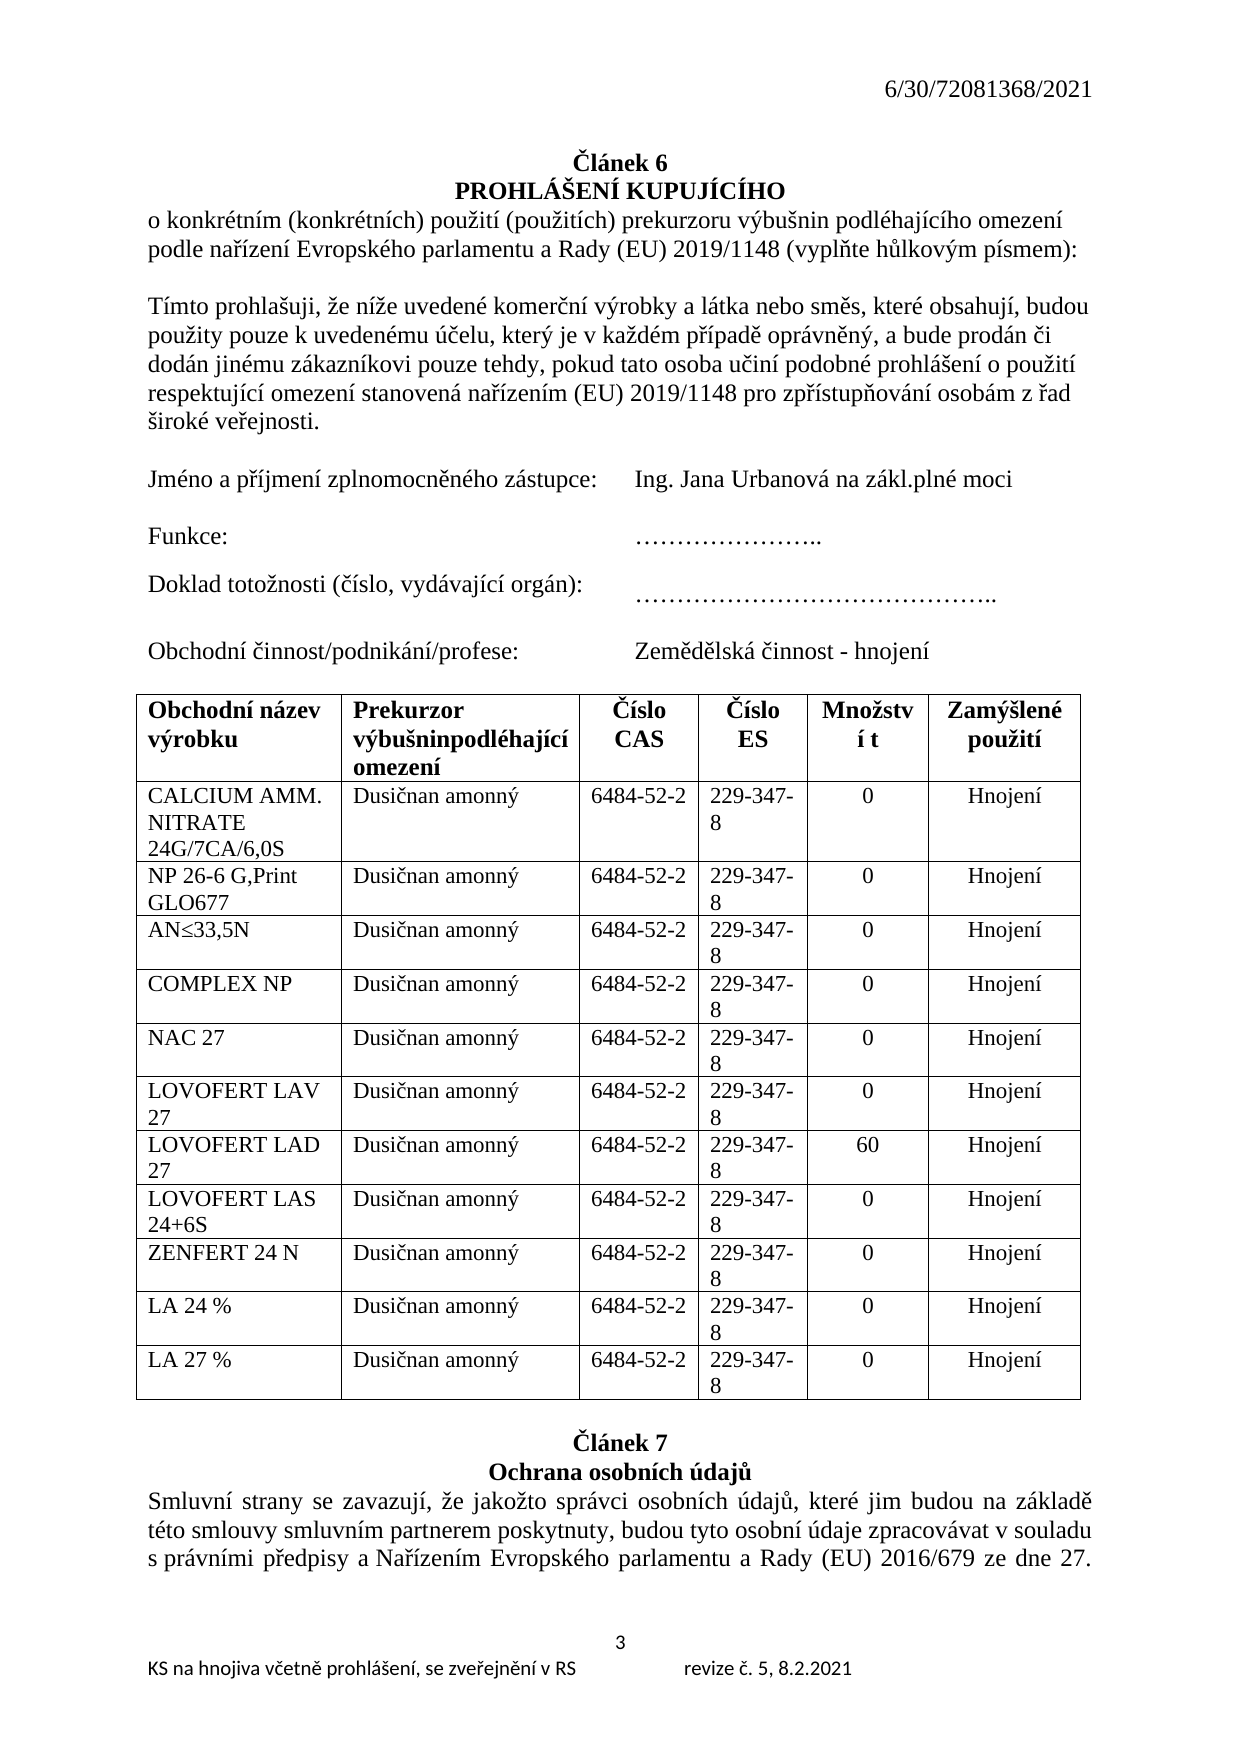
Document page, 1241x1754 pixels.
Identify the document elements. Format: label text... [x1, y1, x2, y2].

table_cell Funkce: [136, 521, 623, 550]
table_cell NAC 27 [137, 1024, 341, 1076]
table_cell 229-347-8 [699, 1346, 807, 1399]
table_cell Hnojení [929, 1346, 1080, 1399]
table_cell Dusičnan amonný [342, 1292, 579, 1345]
table_cell 6484-52-2 [580, 916, 698, 969]
table_cell 0 [808, 1024, 928, 1076]
table_cell Dusičnan amonný [342, 862, 579, 915]
table_cell 0 [808, 782, 928, 861]
table_cell 6484-52-2 [580, 1292, 698, 1345]
table_cell AN≤33,5N [137, 916, 341, 969]
table_header Jméno a příjmení zplnomocněného zástupce: [136, 464, 623, 521]
table_cell 229-347-8 [699, 916, 807, 969]
table_cell 6484-52-2 [580, 862, 698, 915]
table_cell 229-347-8 [699, 1024, 807, 1076]
table_cell Doklad totožnosti (číslo, vydávající orgán): [136, 550, 623, 636]
subtitle Článek 7 [148, 1428, 1093, 1457]
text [148, 1486, 1093, 1572]
table_cell Dusičnan amonný [342, 1077, 579, 1130]
table_cell COMPLEX NP [137, 970, 341, 1022]
table_cell 229-347-8 [699, 1077, 807, 1130]
table_cell 229-347-8 [699, 782, 807, 861]
table_header Číslo ES [699, 695, 807, 781]
subtitle Článek 6 [148, 148, 1093, 176]
table_cell Dusičnan amonný [342, 1131, 579, 1184]
table_header Množství t [808, 695, 928, 781]
table_cell Dusičnan amonný [342, 1185, 579, 1237]
table_cell …………………………………….. [623, 550, 1080, 636]
table_cell Dusičnan amonný [342, 1239, 579, 1291]
table_cell Hnojení [929, 1077, 1080, 1130]
table_cell ………………….. [623, 521, 1080, 550]
table_cell ZENFERT 24 N [137, 1239, 341, 1291]
table_cell 6484-52-2 [580, 1346, 698, 1399]
table_cell Hnojení [929, 1024, 1080, 1076]
table_header Zamýšlené použití [929, 695, 1080, 781]
table_cell LOVOFERT LAS 24+6S [137, 1185, 341, 1237]
table_cell 229-347-8 [699, 1292, 807, 1345]
text PROHLÁŠENÍ KUPUJÍCÍHO [148, 176, 1093, 205]
table_cell Hnojení [929, 1131, 1080, 1184]
text o konkrétním (konkrétních) použití (použitích) prekurzoru výbušnin podléhajícího omezení podle nařízení Evropského parlamentu a Rady (EU) 2019/1148 (vyplňte hůlkovým písmem): [148, 205, 1093, 263]
table_cell Hnojení [929, 782, 1080, 861]
table_cell Dusičnan amonný [342, 1024, 579, 1076]
table_cell Hnojení [929, 862, 1080, 915]
text Tímto prohlašuji, že níže uvedené komerční výrobky a látka nebo směs, které obsahují, budou použity pouze k uvedenému účelu, který je v každém případě oprávněný, a bude prodán či dodán jinému zákazníkovi pouze tehdy, pokud tato osoba učiní podobné prohlášení o použití respektující omezení stanovená nařízením (EU) 2019/1148 pro zpřístupňování osobám z řad široké veřejnosti. [148, 291, 1093, 435]
table_cell NP 26-6 G,Print GLO677 [137, 862, 341, 915]
table_cell 0 [808, 1292, 928, 1345]
table_cell 0 [808, 916, 928, 969]
table_header Ing. Jana Urbanová na zákl.plné moci [623, 464, 1080, 521]
table_cell 6484-52-2 [580, 1185, 698, 1237]
table_cell Zemědělská činnost - hnojení [623, 636, 1080, 665]
table_cell 0 [808, 1239, 928, 1291]
table_cell 6484-52-2 [580, 782, 698, 861]
table_cell 6484-52-2 [580, 1077, 698, 1130]
table_cell 0 [808, 862, 928, 915]
table_cell Hnojení [929, 916, 1080, 969]
table_cell 6484-52-2 [580, 1239, 698, 1291]
table_cell Dusičnan amonný [342, 782, 579, 861]
table_cell Dusičnan amonný [342, 970, 579, 1022]
table_cell 229-347-8 [699, 1131, 807, 1184]
table_cell 0 [808, 1346, 928, 1399]
table_cell LA 27 % [137, 1346, 341, 1399]
table_cell 229-347-8 [699, 970, 807, 1022]
table_header Číslo CAS [580, 695, 698, 781]
table_cell 60 [808, 1131, 928, 1184]
table_cell 229-347-8 [699, 862, 807, 915]
table_header Obchodní název výrobku [137, 695, 341, 781]
table_cell LOVOFERT LAV 27 [137, 1077, 341, 1130]
table_cell LOVOFERT LAD 27 [137, 1131, 341, 1184]
table_cell 0 [808, 1185, 928, 1237]
table_cell 6484-52-2 [580, 970, 698, 1022]
table_header Prekurzor výbušninpodléhající omezení [342, 695, 579, 781]
table_cell Hnojení [929, 1185, 1080, 1237]
table_cell 229-347-8 [699, 1239, 807, 1291]
table_cell 229-347-8 [699, 1185, 807, 1237]
table_cell Hnojení [929, 1292, 1080, 1345]
table_cell 0 [808, 970, 928, 1022]
table_cell Dusičnan amonný [342, 1346, 579, 1399]
table_cell Dusičnan amonný [342, 916, 579, 969]
table_cell Obchodní činnost/podnikání/profese: [136, 636, 623, 665]
table_cell Hnojení [929, 970, 1080, 1022]
table_cell Hnojení [929, 1239, 1080, 1291]
table_cell 6484-52-2 [580, 1131, 698, 1184]
table_cell CALCIUM AMM. NITRATE 24G/7CA/6,0S [137, 782, 341, 861]
table_cell 6484-52-2 [580, 1024, 698, 1076]
table_cell 0 [808, 1077, 928, 1130]
subtitle Ochrana osobních údajů [148, 1457, 1093, 1486]
table_cell LA 24 % [137, 1292, 341, 1345]
